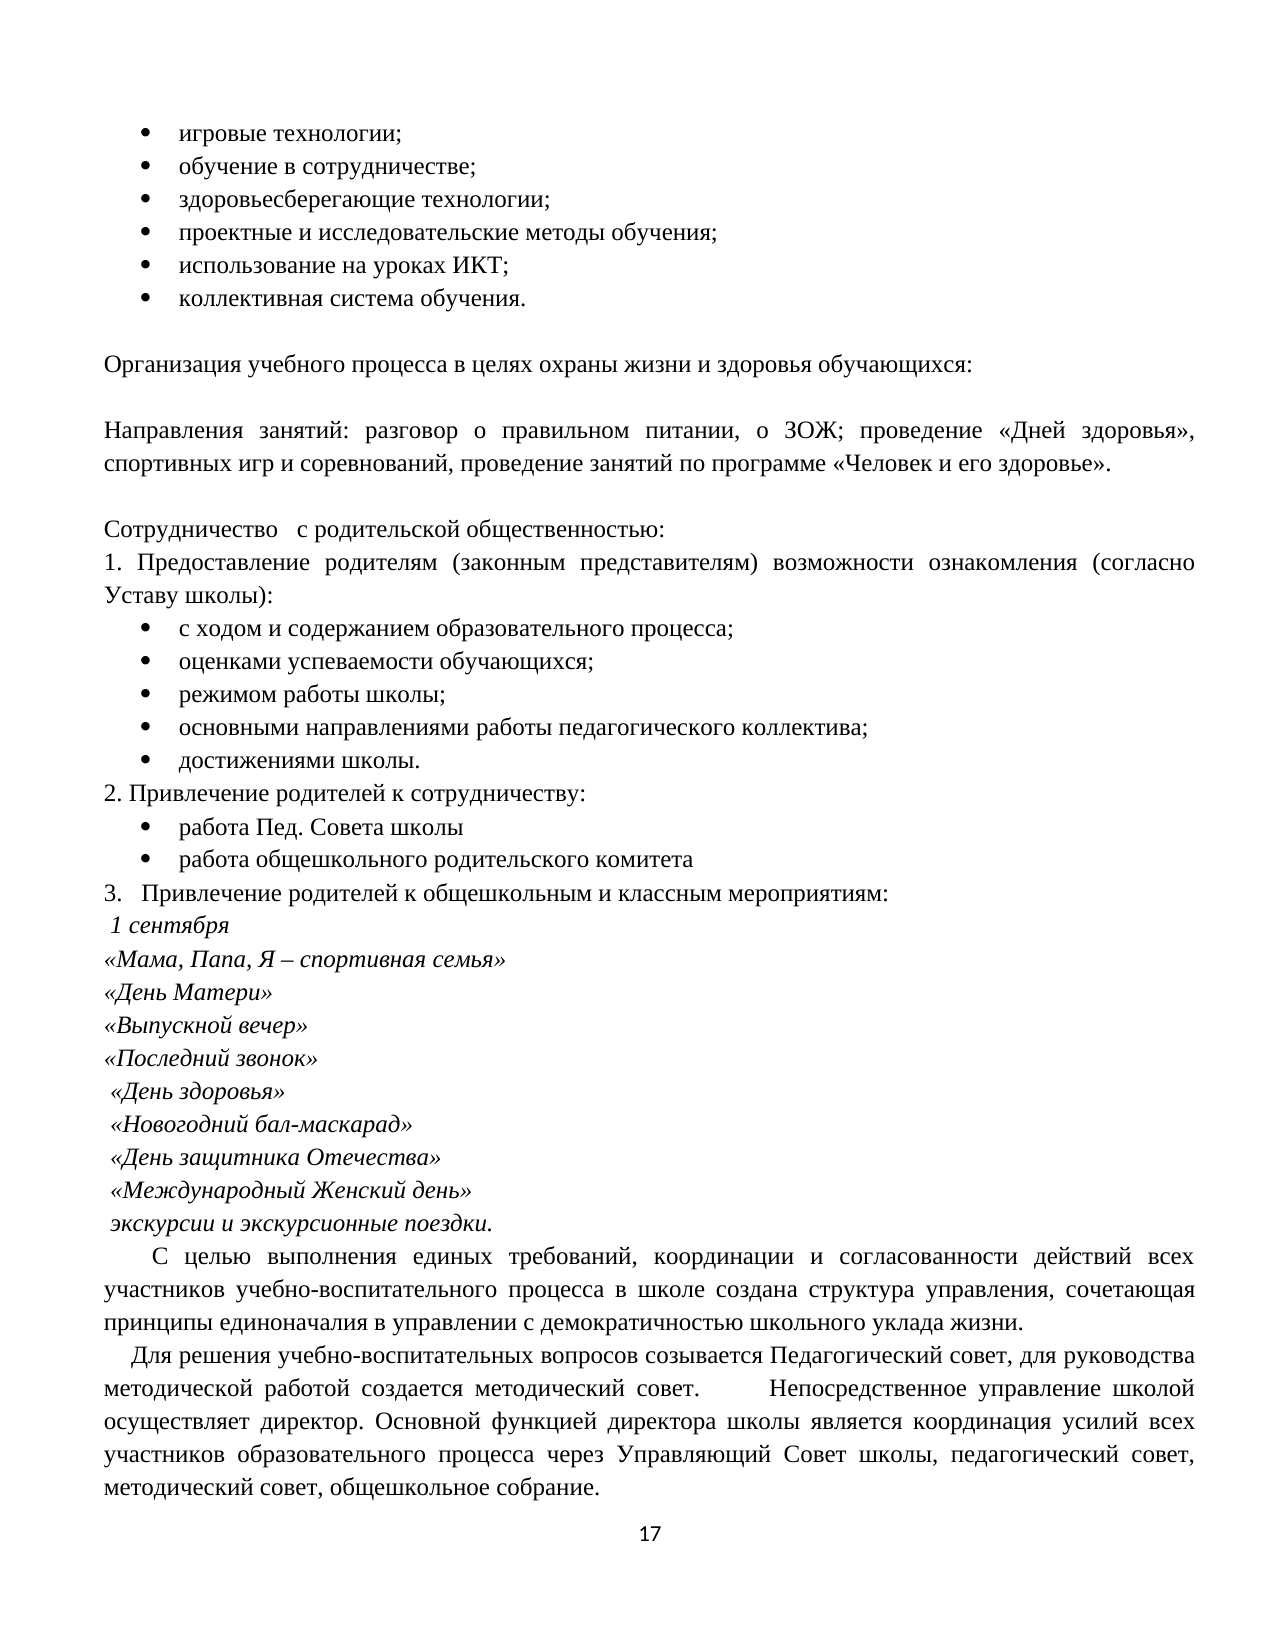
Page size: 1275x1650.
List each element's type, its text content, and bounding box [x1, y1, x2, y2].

text экскурсии и экскурсионные поездки. [103, 1208, 1196, 1237]
text Направления занятий: разговор о правильном питании, о ЗОЖ; проведение «Дней здоровья», спортивных игр и соревнований, проведение занятий по программе «Человек и его здоровье». [103, 415, 1196, 477]
text С целью выполнения единых требований, координации и согласованности действий всех участников учебно-воспитательного процесса в школе создана структура управления, сочетающая принципы единоначалия в управлении с демократичностью школьного уклада жизни. [103, 1241, 1196, 1336]
list здоровьесберегающие технологии; [141, 184, 1196, 213]
list работа Пед. Совета школы [141, 812, 1196, 840]
text «Мама, Папа, Я – спортивная семья» [103, 944, 1196, 972]
text «Выпускной вечер» [103, 1010, 1196, 1038]
text 1 сентября [103, 911, 1196, 939]
list работа общешкольного родительского комитета [141, 844, 1196, 873]
list коллективная система обучения. [141, 283, 1196, 312]
text «День защитника Отечества» [103, 1142, 1196, 1171]
text Организация учебного процесса в целях охраны жизни и здоровья обучающихся: [103, 349, 1196, 378]
text «Международный Женский день» [103, 1175, 1196, 1203]
text «Новогодний бал-маскарад» [103, 1109, 1196, 1137]
list с ходом и содержанием образовательного процесса; [141, 613, 1196, 642]
text «День здоровья» [103, 1076, 1196, 1104]
list достижениями школы. [141, 746, 1196, 774]
list игровые технологии; [141, 118, 1196, 147]
list проектные и исследовательские методы обучения; [141, 217, 1196, 246]
text 1. Предоставление родителям (законным представителям) возможности ознакомления (согласно Уставу школы): [103, 547, 1196, 609]
text «Последний звонок» [103, 1043, 1196, 1071]
list режимом работы школы; [141, 679, 1196, 708]
list оценками успеваемости обучающихся; [141, 646, 1196, 675]
list обучение в сотрудничестве; [141, 151, 1196, 180]
list использование на уроках ИКТ; [141, 250, 1196, 279]
text Сотрудничество с родительской общественностью: [103, 514, 1196, 543]
text 2. Привлечение родителей к сотрудничеству: [103, 778, 1196, 807]
list основными направлениями работы педагогического коллектива; [141, 712, 1196, 741]
text Для решения учебно-воспитательных вопросов созывается Педагогический совет, для руководства методической работой создается методический совет. Непосредственное управление школой осуществляет директор. Основной функцией директора школы является координация усилий всех участников образовательного процесса через Управляющий Совет школы, педагогический совет, методический совет, общешкольное собрание. [103, 1340, 1196, 1501]
text «День Матери» [103, 977, 1196, 1005]
text 3. Привлечение родителей к общешкольным и классным мероприятиям: [103, 878, 1196, 906]
